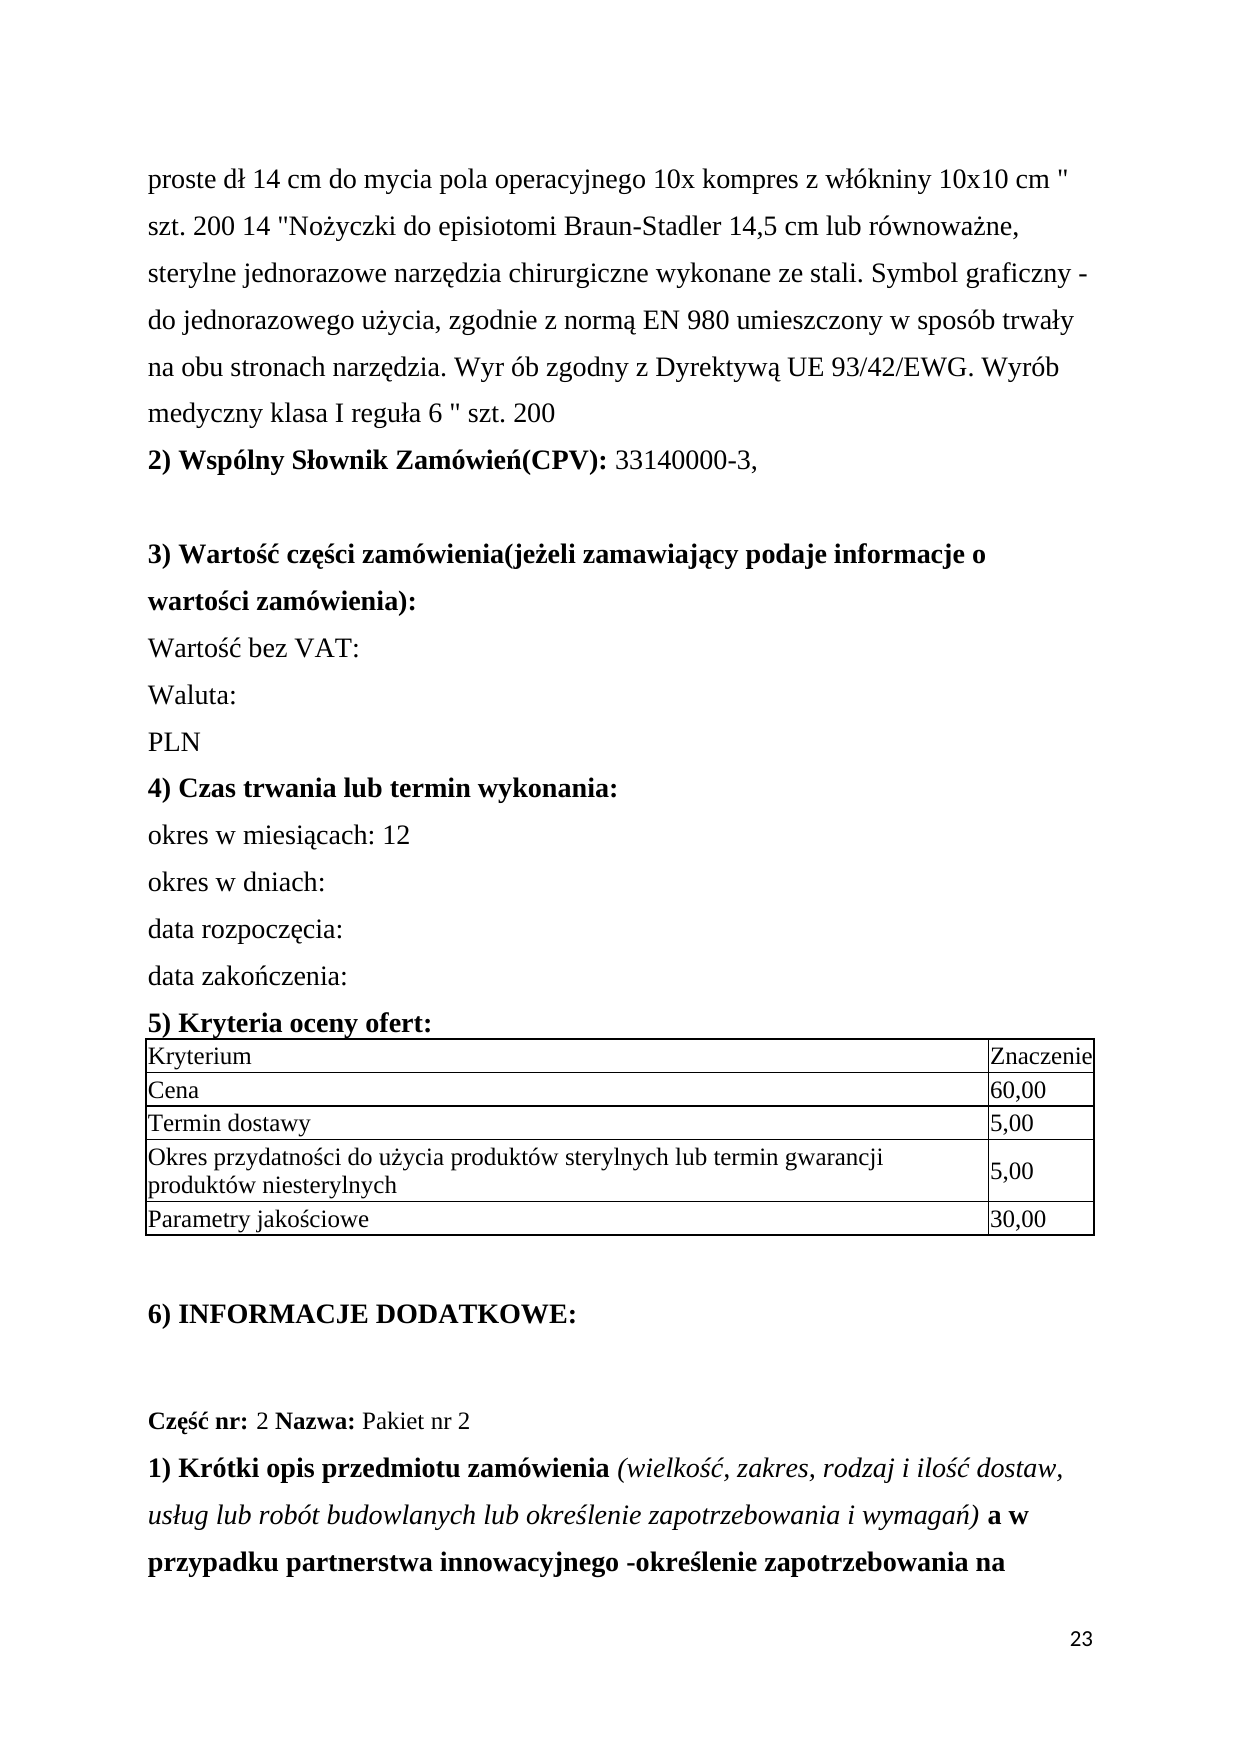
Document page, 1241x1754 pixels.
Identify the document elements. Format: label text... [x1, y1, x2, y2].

table_header Pakiet nr 2 [360, 1405, 476, 1436]
table_cell Cena [147, 1073, 988, 1105]
table_cell 5,00 [989, 1140, 1093, 1201]
table_cell 5,00 [989, 1107, 1093, 1138]
table_cell 60,00 [989, 1073, 1093, 1105]
table_header Nazwa: [273, 1405, 360, 1436]
table_header Znaczenie [989, 1040, 1093, 1072]
table_header 2 [255, 1405, 273, 1436]
table_header Kryterium [147, 1040, 988, 1072]
table_cell Termin dostawy [147, 1107, 988, 1138]
table_cell Parametry jakościowe [147, 1202, 988, 1234]
table_cell 30,00 [989, 1202, 1093, 1234]
text 6) INFORMACJE DODATKOWE: [148, 1236, 1093, 1376]
table_header Część nr: [146, 1405, 254, 1436]
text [148, 1436, 1093, 1577]
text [148, 148, 1093, 1038]
table_cell Okres przydatności do użycia produktów sterylnych lub termin gwarancji produktów niesterylnych [147, 1140, 988, 1201]
